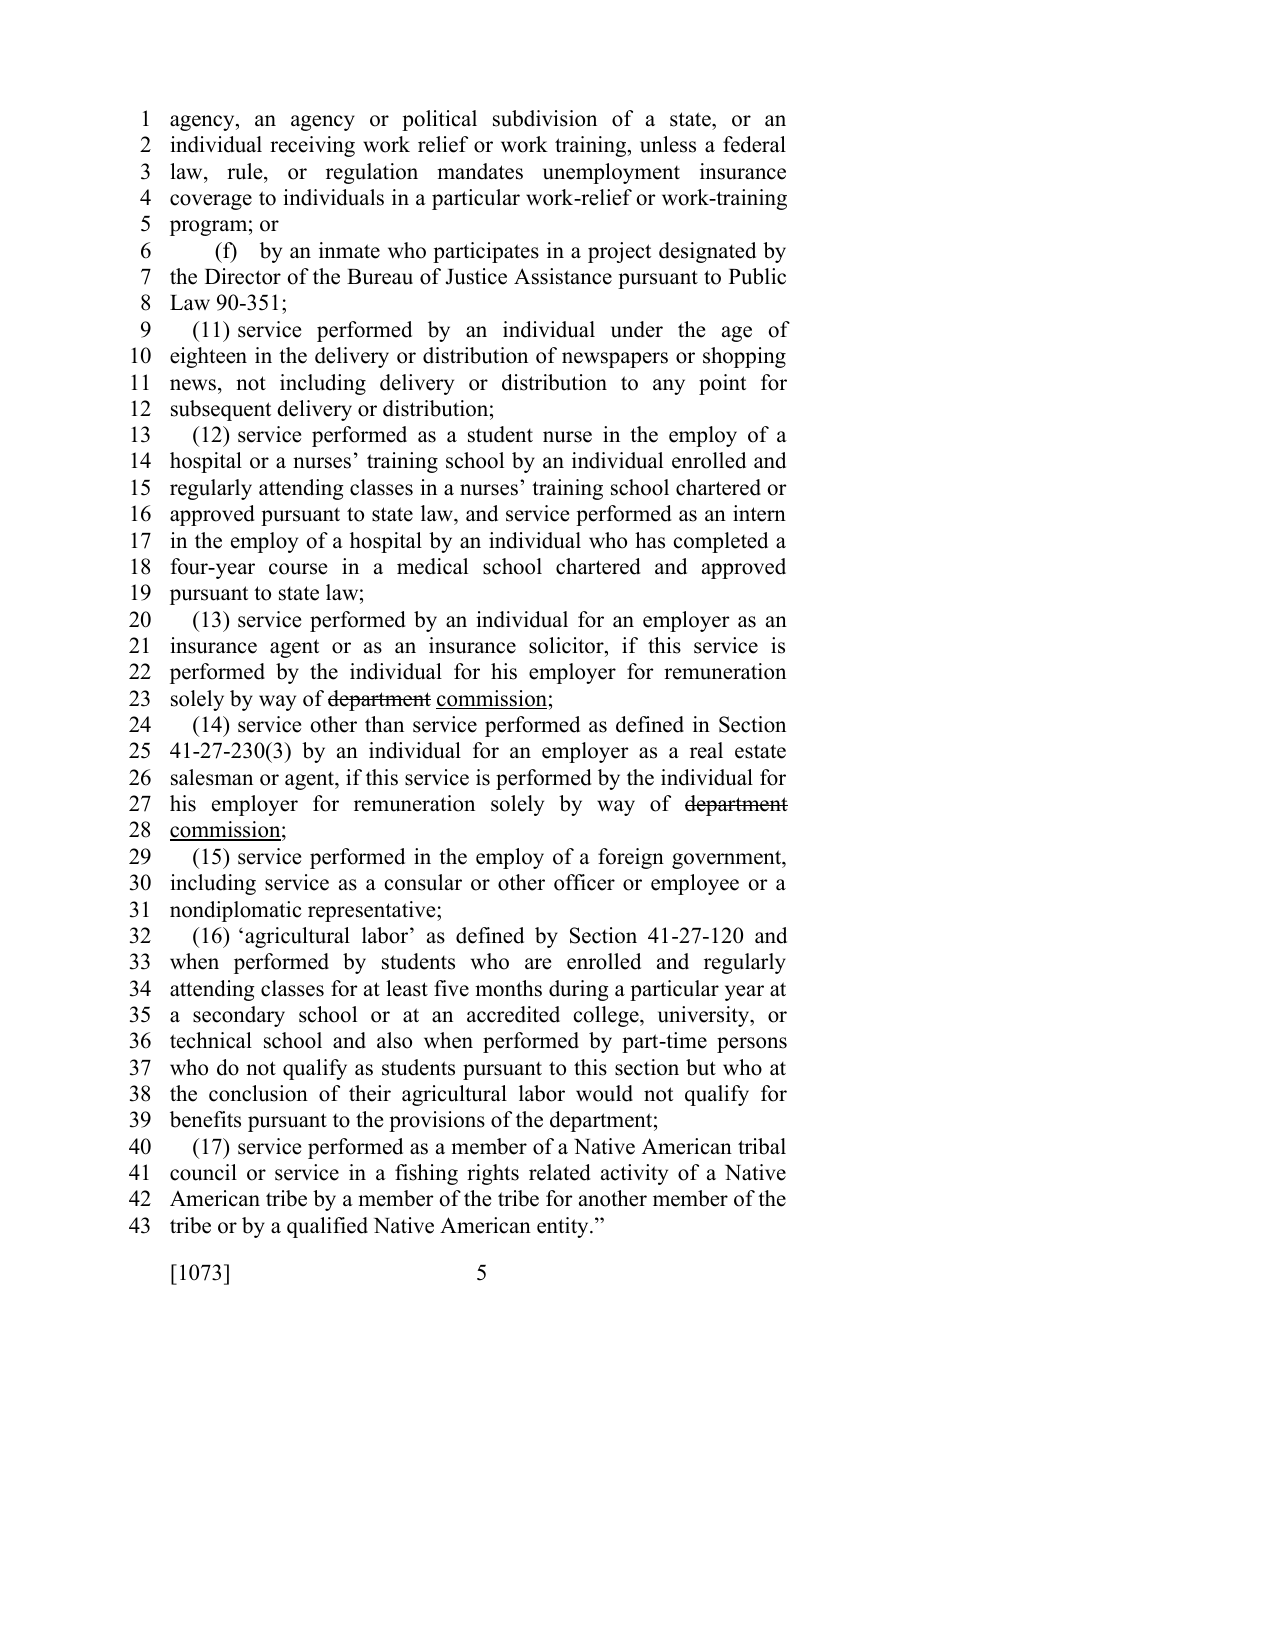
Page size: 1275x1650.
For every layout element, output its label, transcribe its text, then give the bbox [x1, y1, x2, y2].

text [169, 105, 787, 237]
text (f) by an inmate who participates in a project designated by the Director of the Bureau of Justice Assistance pursuant to Public Law 90-351; [169, 237, 787, 316]
text (16) ‘agricultural labor’ as defined by Section 41-27-120 and when performed by students who are enrolled and regularly attending classes for at least five months during a particular year at a secondary school or at an accredited college, university, or technical school and also when performed by part-time persons who do not qualify as students pursuant to this section but who at the conclusion of their agricultural labor would not qualify for benefits pursuant to the provisions of the department; [169, 922, 787, 1133]
text (11) service performed by an individual under the age of eighteen in the delivery or distribution of newspapers or shopping news, not including delivery or distribution to any point for subsequent delivery or distribution; [169, 316, 787, 421]
text (17) service performed as a member of a Native American tribal council or service in a fishing rights related activity of a Native American tribe by a member of the tribe for another member of the tribe or by a qualified Native American entity.” [169, 1133, 787, 1238]
text (15) service performed in the employ of a foreign government, including service as a consular or other officer or employee or a nondiplomatic representative; [169, 843, 787, 922]
text (13) service performed by an individual for an employer as an insurance agent or as an insurance solicitor, if this service is performed by the individual for his employer for remuneration solely by way of department commission; [169, 606, 787, 711]
text (12) service performed as a student nurse in the employ of a hospital or a nurses’ training school by an individual enrolled and regularly attending classes in a nurses’ training school chartered or approved pursuant to state law, and service performed as an intern in the employ of a hospital by an individual who has completed a four-year course in a medical school chartered and approved pursuant to state law; [169, 421, 787, 606]
text (14) service other than service performed as defined in Section 41-27-230(3) by an individual for an employer as a real estate salesman or agent, if this service is performed by the individual for his employer for remuneration solely by way of department commission; [169, 711, 787, 843]
